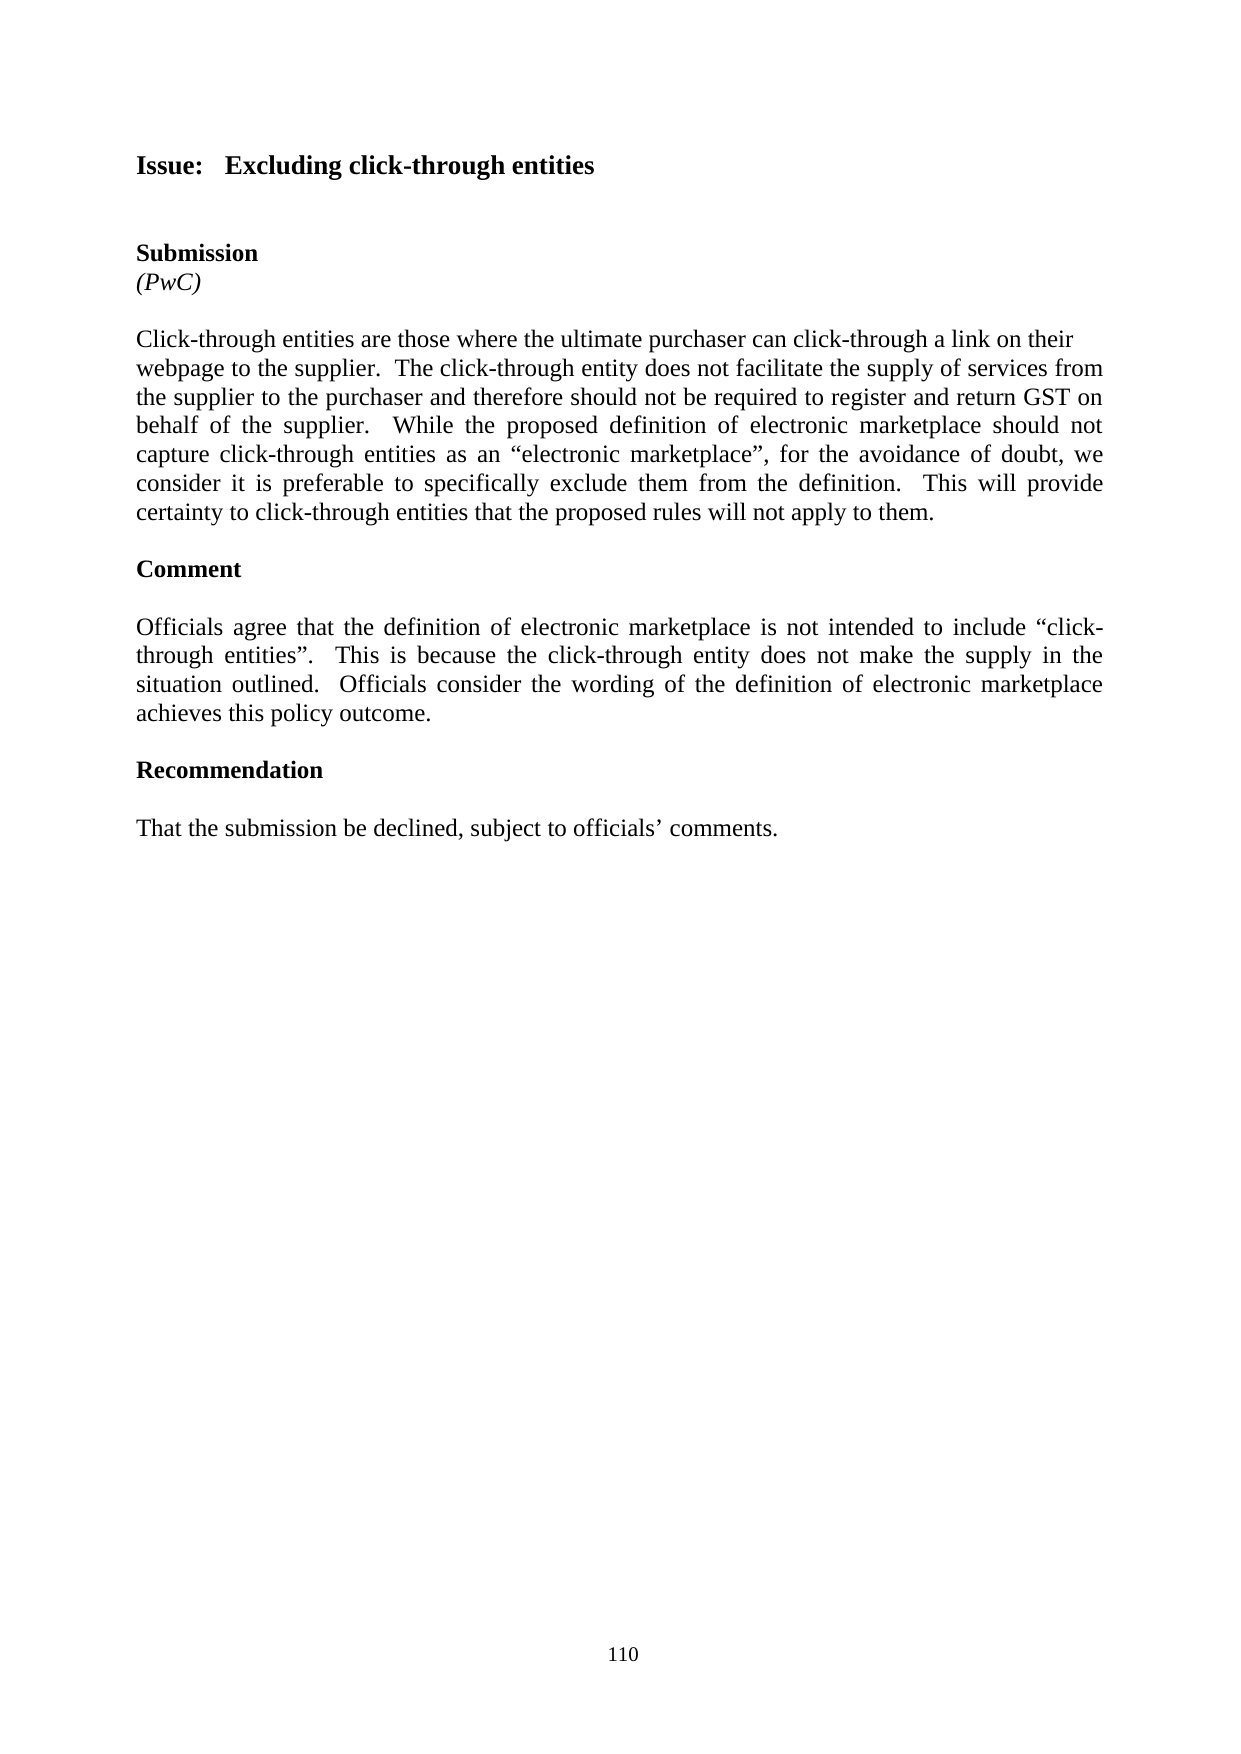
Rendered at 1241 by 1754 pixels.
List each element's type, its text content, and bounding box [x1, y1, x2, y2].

subtitle Recommendation [136, 755, 1104, 784]
text Officials agree that the definition of electronic marketplace is not intended to include “click-through entities”. This is because the click-through entity does not make the supply in the situation outlined. Officials consider the wording of the definition of electronic marketplace achieves this policy outcome. [136, 612, 1104, 727]
text Click-through entities are those where the ultimate purchaser can click-through a link on their [136, 324, 1104, 353]
subtitle Submission [136, 238, 1104, 267]
subtitle Comment [136, 554, 1104, 583]
text That the submission be declined, subject to officials’ comments. [136, 813, 1104, 842]
subtitle (PwC) [136, 267, 1104, 295]
subtitle Issue: Excluding click-through entities [136, 149, 1104, 180]
text webpage to the supplier. The click-through entity does not facilitate the supply of services from the supplier to the purchaser and therefore should not be required to register and return GST on behalf of the supplier. While the proposed definition of electronic marketplace should not capture click-through entities as an “electronic marketplace”, for the avoidance of doubt, we consider it is preferable to specifically exclude them from the definition. This will provide certainty to click-through entities that the proposed rules will not apply to them. [136, 353, 1104, 525]
